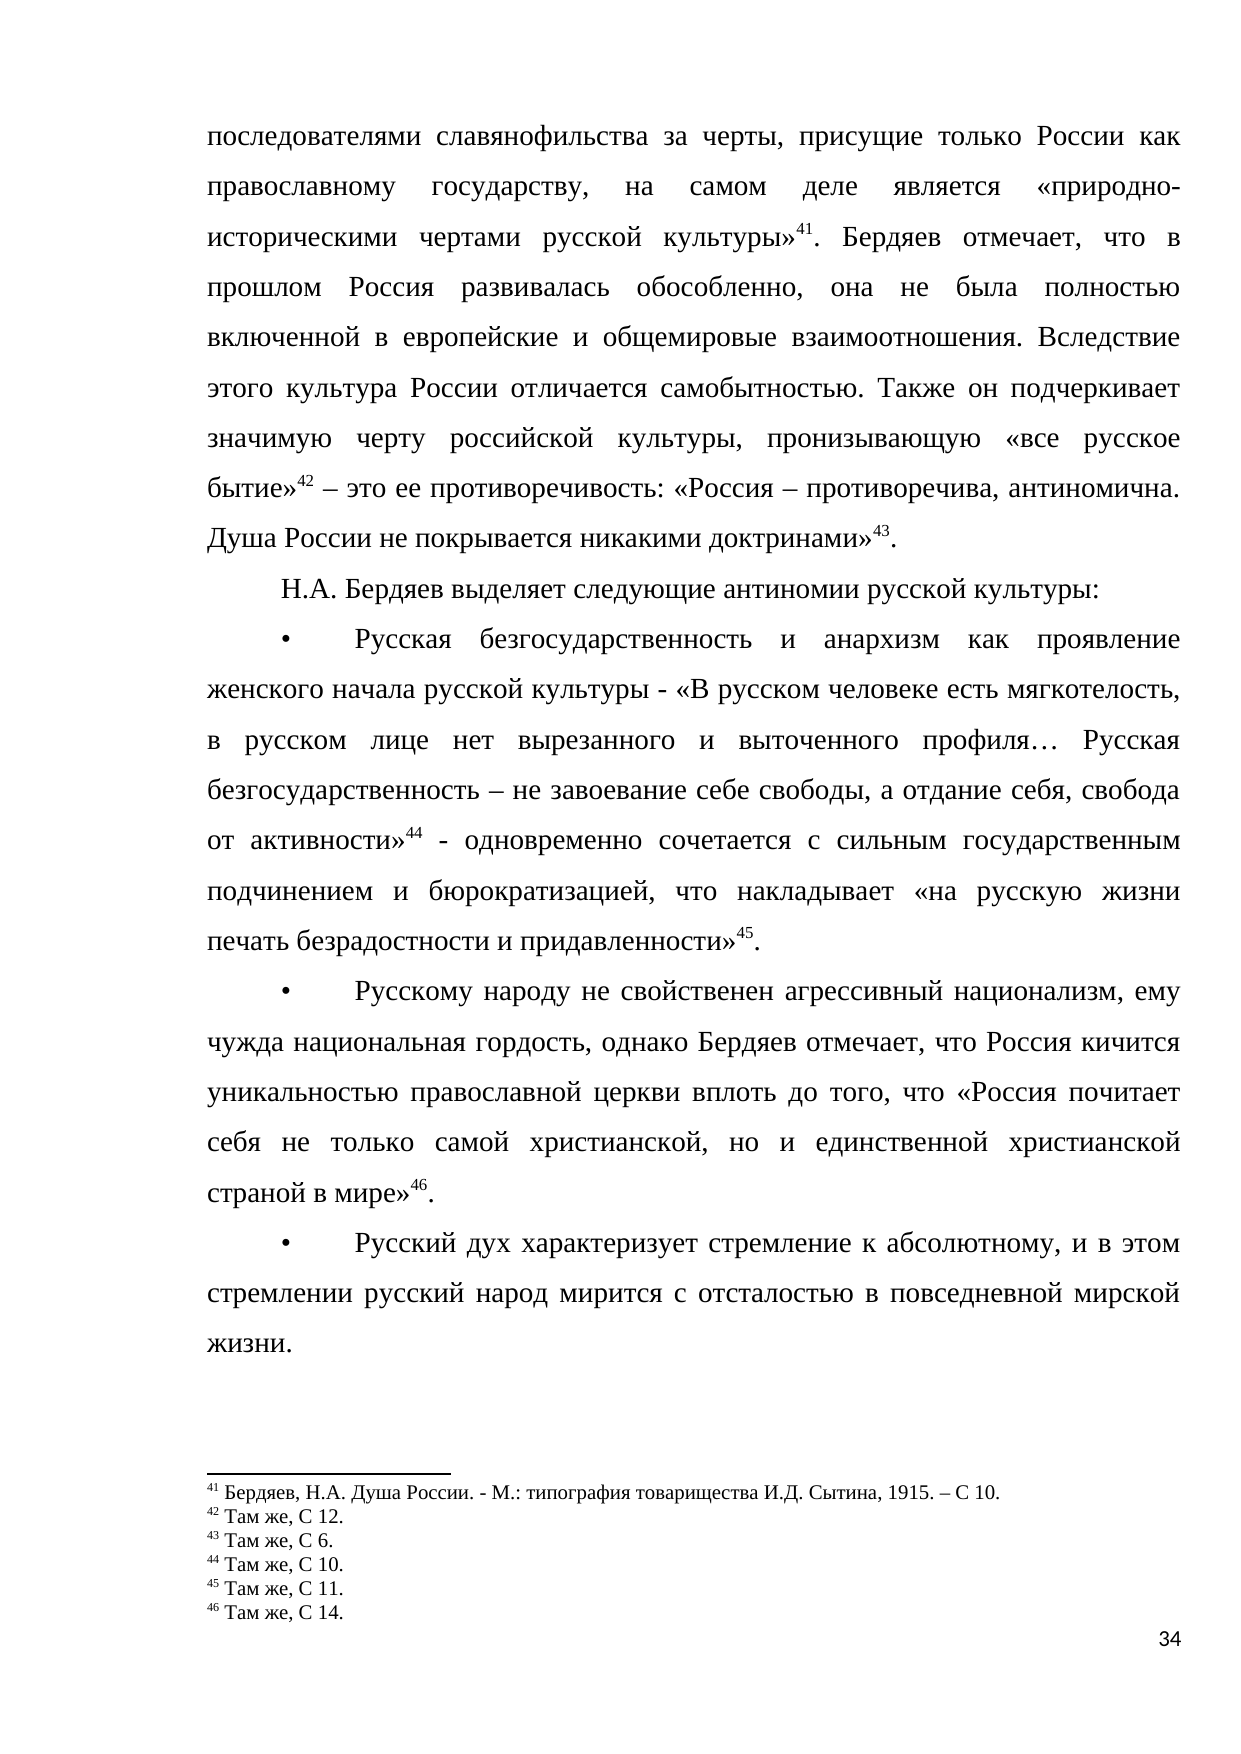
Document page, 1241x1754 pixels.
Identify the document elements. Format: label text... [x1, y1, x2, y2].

text • Русский дух характеризует стремление к абсолютному, и в этом стремлении русский народ мирится с отсталостью в повседневной мирской жизни. [207, 1225, 1181, 1359]
text Н.А. Бердяев выделяет следующие антиномии русской культуры: [207, 571, 1181, 604]
text • Русскому народу не свойственен агрессивный национализм, ему чужда национальная гордость, однако Бердяев отмечает, что Россия кичится уникальностью православной церкви вплоть до того, что «Россия почитает себя не только самой христианской, но и единственной христианской страной в мире». [207, 973, 1181, 1208]
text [207, 118, 1181, 554]
text • Русская безгосударственность и анархизм как проявление женского начала русской культуры - «В русском человеке есть мягкотелость, в русском лице нет вырезанного и выточенного профиля… Русская безгосударственность – не завоевание себе свободы, а отдание себя, свобода от активности» - одновременно сочетается с сильным государственным подчинением и бюрократизацией, что накладывает «на русскую жизни печать безрадостности и придавленности». [207, 621, 1181, 957]
